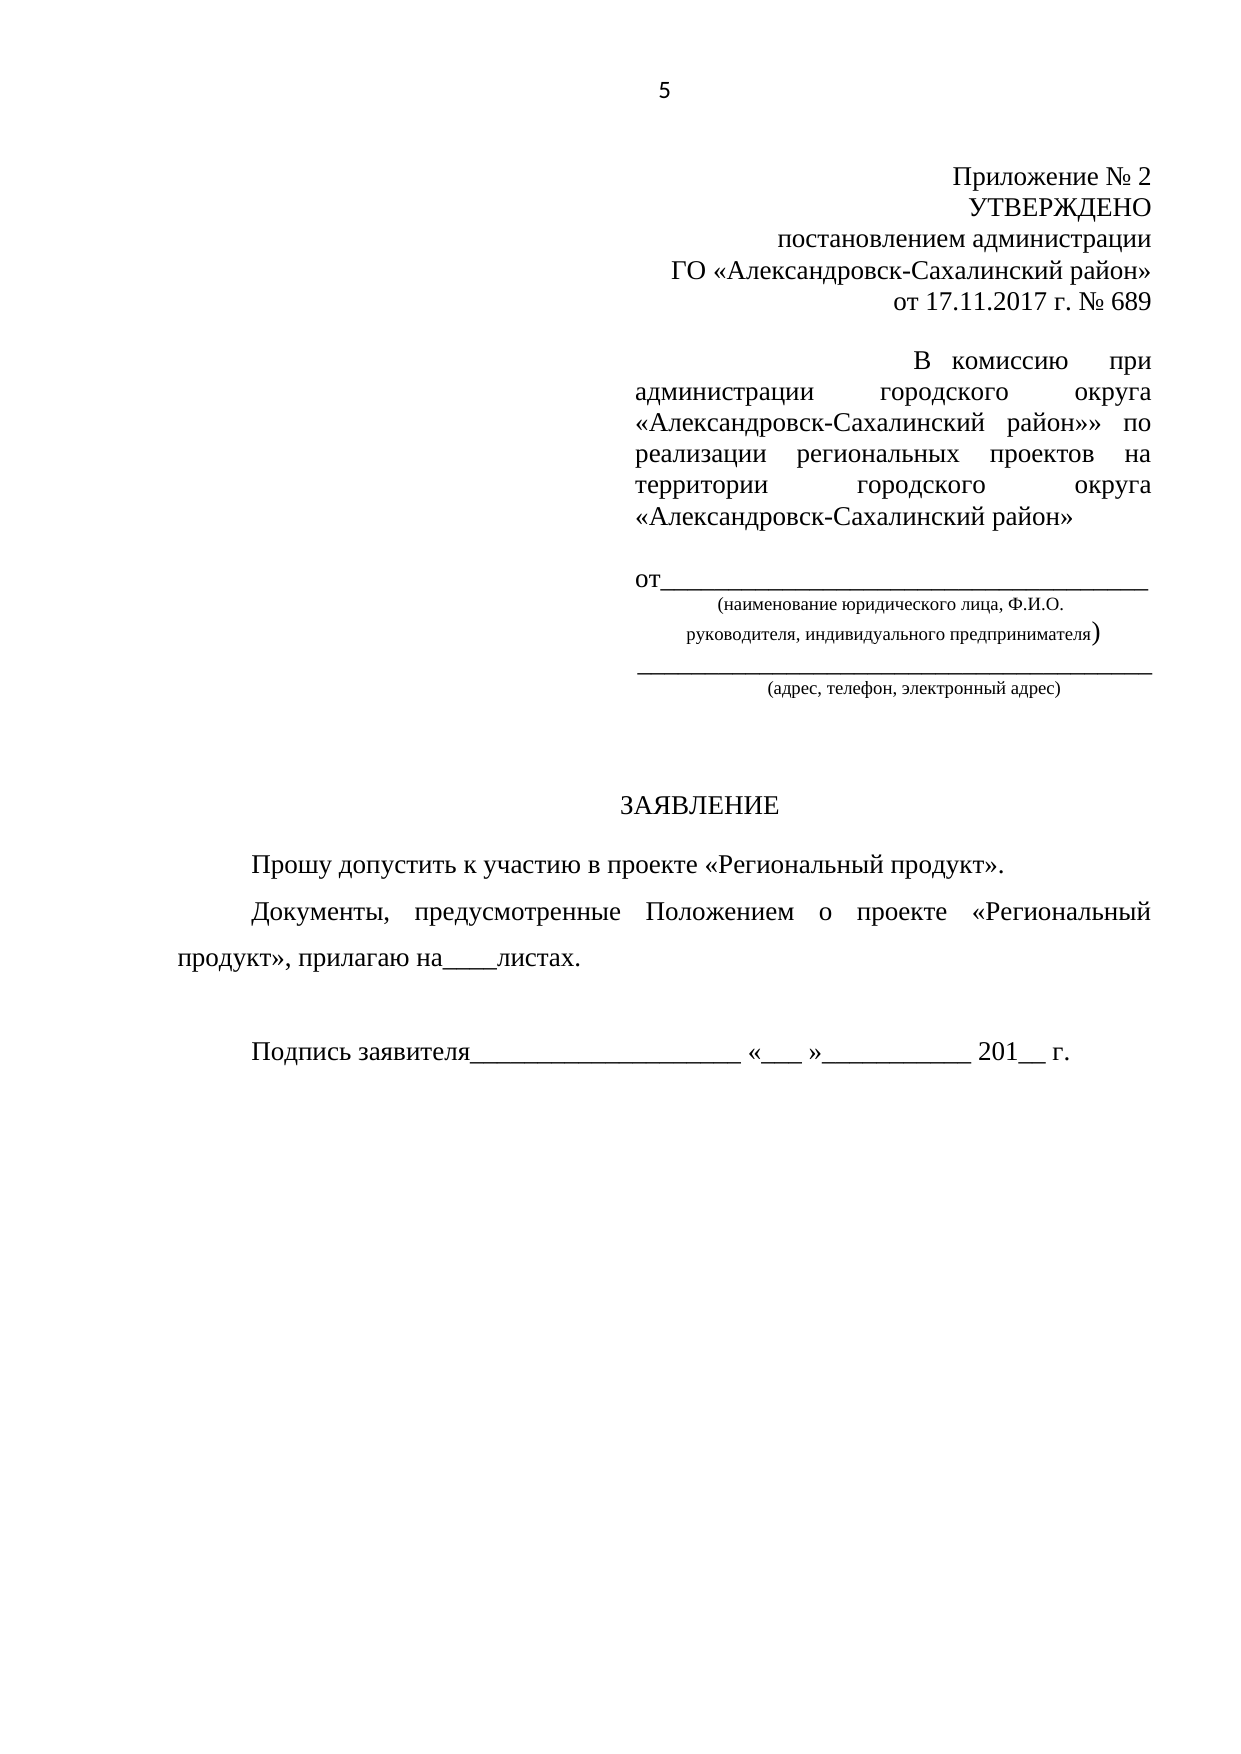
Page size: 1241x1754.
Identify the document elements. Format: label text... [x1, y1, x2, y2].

text от 17.11.2017 г. № 689 [177, 285, 1152, 316]
text Приложение № 2 [177, 160, 1152, 191]
text ______________________________________ [177, 646, 1152, 677]
text (адрес, телефон, электронный адрес) [635, 677, 1152, 699]
text Подпись заявителя____________________ «___ »___________ 201__ г. [177, 1035, 1152, 1066]
text от____________________________________ [635, 562, 1152, 593]
text ЗАЯВЛЕНИЕ [546, 789, 1152, 820]
text В комиссию при [177, 344, 1152, 375]
text ГО «Александровск-Сахалинский район» [177, 254, 1152, 285]
text постановлением администрации [177, 223, 1152, 254]
text Документы, предусмотренные Положением о проекте «Региональный продукт», прилагаю на____листах. [177, 895, 1152, 973]
text (наименование юридического лица, Ф.И.О. руководителя, индивидуального предпринимателя) [635, 593, 1152, 646]
text администрации городского округа «Александровск-Сахалинский район»» по реализации региональных проектов на территории городского округа «Александровск-Сахалинский район» [635, 375, 1152, 531]
text УТВЕРЖДЕНО [177, 191, 1152, 223]
text Прошу допустить к участию в проекте «Региональный продукт». [177, 848, 1152, 879]
